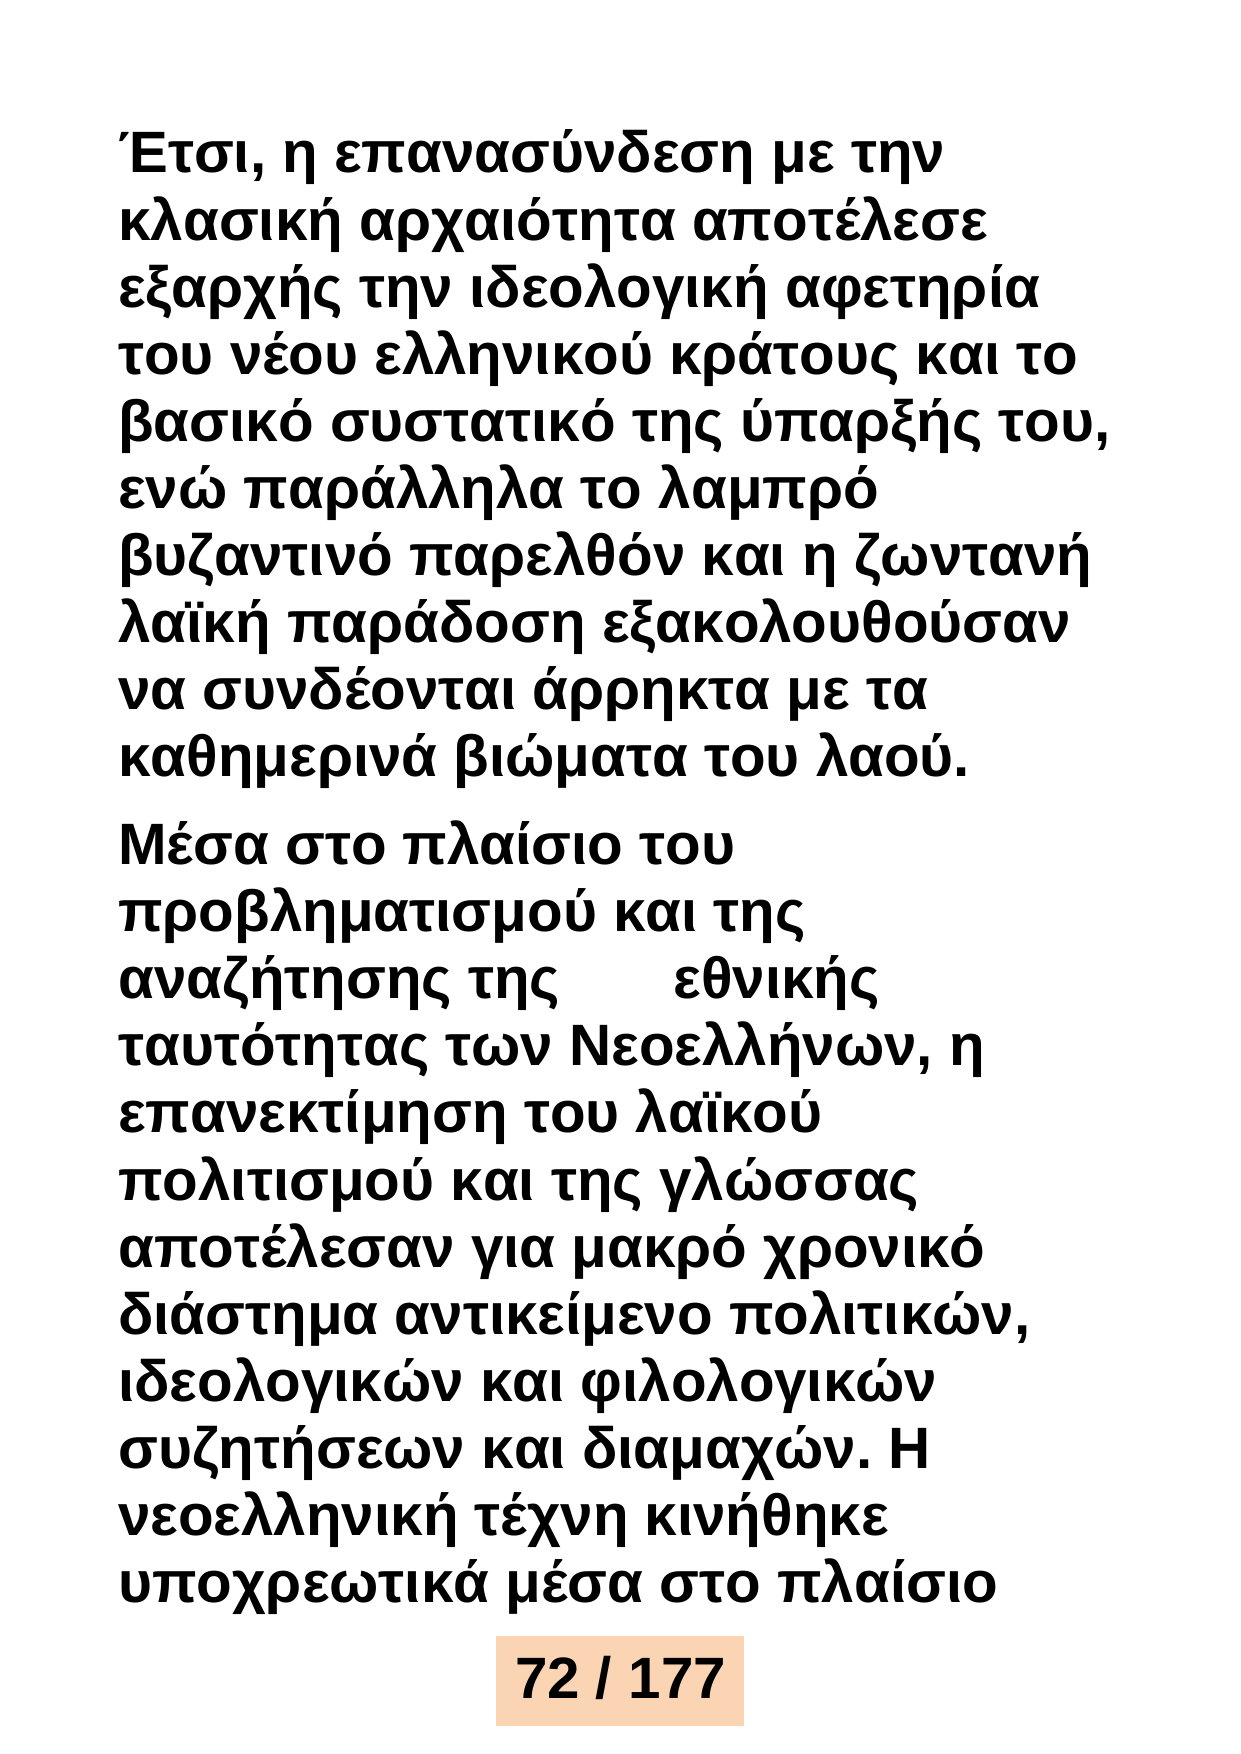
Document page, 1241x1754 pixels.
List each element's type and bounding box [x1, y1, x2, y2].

text [118, 118, 1122, 789]
text [118, 810, 1122, 1615]
